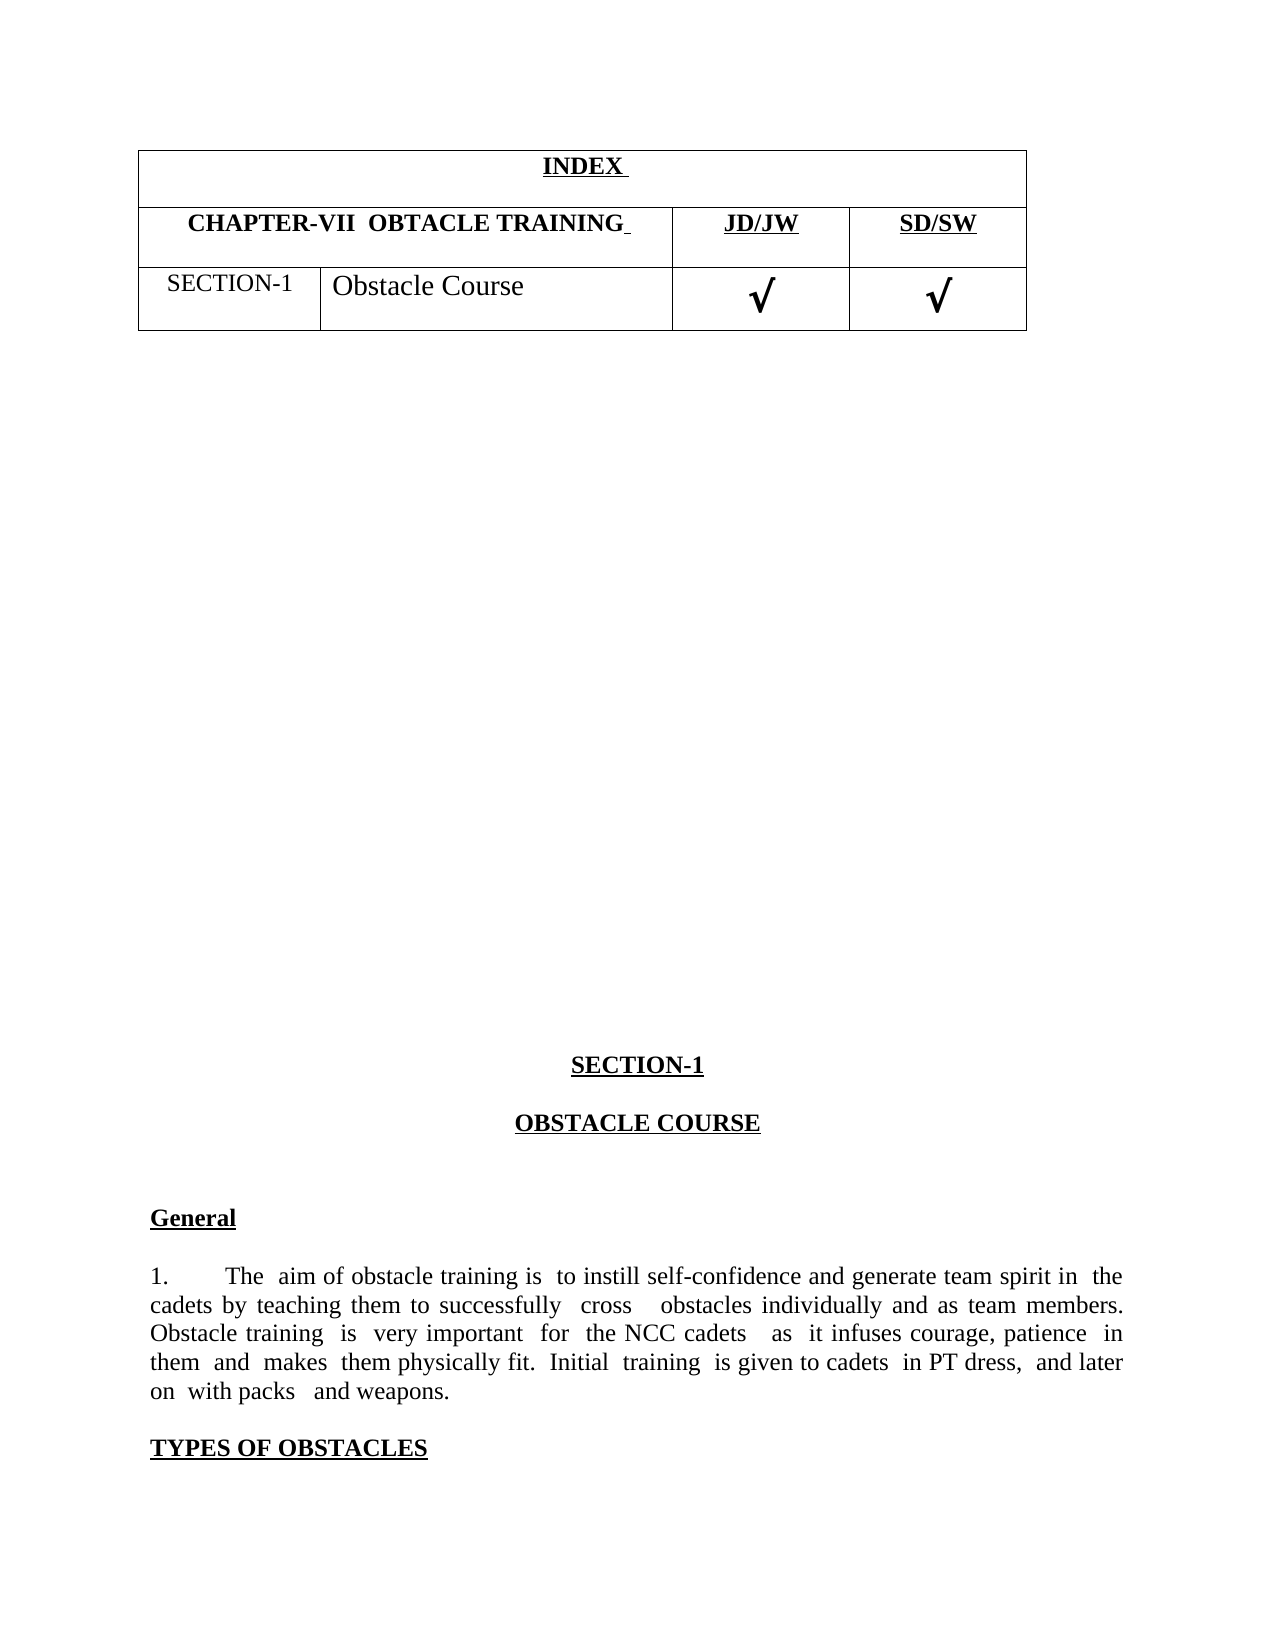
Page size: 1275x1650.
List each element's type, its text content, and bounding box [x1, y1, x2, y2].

table_cell √ [850, 268, 1026, 330]
table_cell √ [673, 268, 849, 330]
table_cell Obstacle Course [321, 268, 672, 330]
text OBSTACLE COURSE [150, 1108, 1125, 1136]
text General [150, 1203, 1125, 1232]
table_cell JD/JW [673, 208, 849, 267]
table_cell CHAPTER-VII OBTACLE TRAINING [139, 208, 672, 267]
table_cell SD/SW [850, 208, 1026, 267]
text SECTION-1 [150, 1050, 1125, 1079]
table_cell SECTION-1 [139, 268, 320, 330]
text 1. The aim of obstacle training is to instill self-confidence and generate team spirit in the cadets by teaching them to successfully cross obstacles individually and as team members. Obstacle training is very important for the NCC cadets as it infuses courage, patience in them and makes them physically fit. Initial training is given to cadets in PT dress, and later on with packs and weapons. [150, 1261, 1125, 1405]
text TYPES OF OBSTACLES [150, 1433, 1125, 1462]
table_header INDEX [139, 151, 1026, 207]
